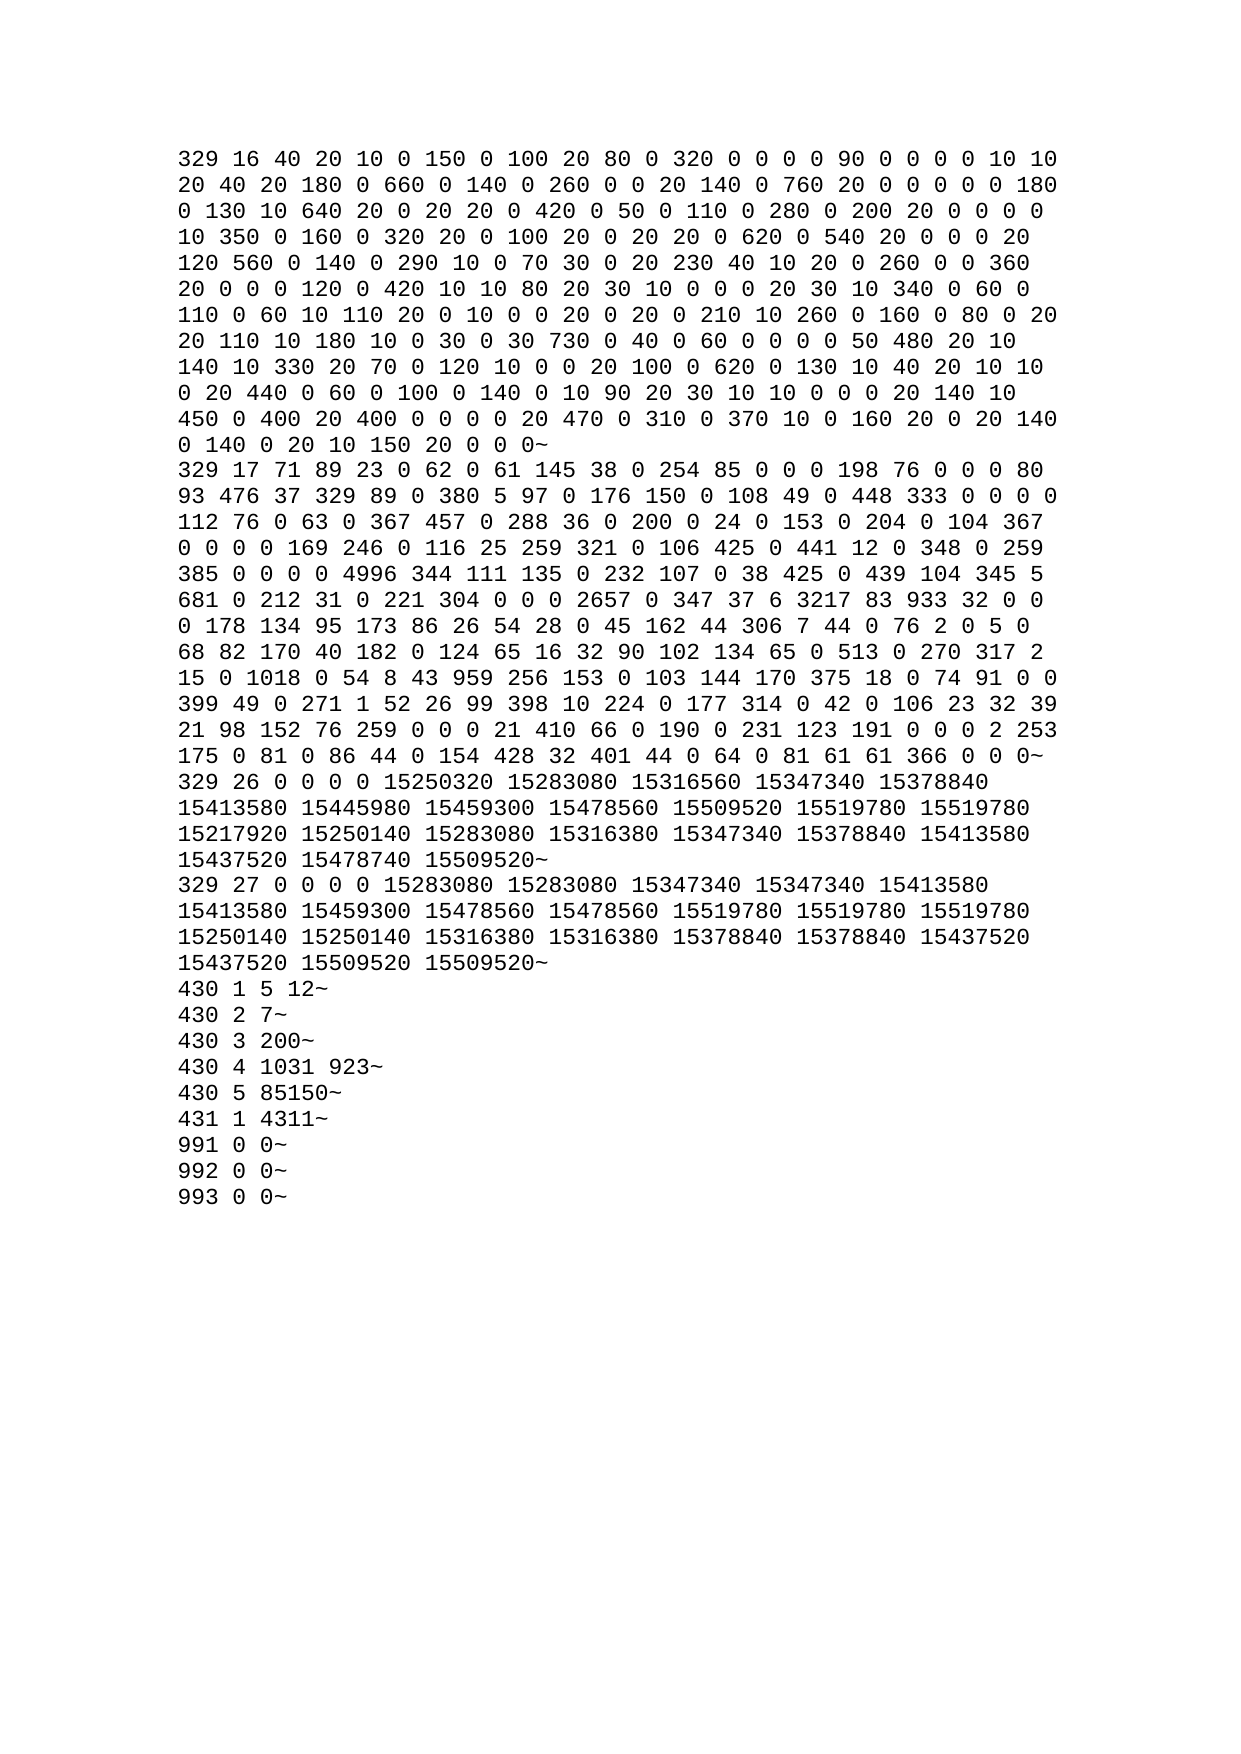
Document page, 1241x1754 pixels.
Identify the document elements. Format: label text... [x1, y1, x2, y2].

text 430 2 7~ [177, 1003, 1063, 1029]
text 329 27 0 0 0 0 15283080 15283080 15347340 15347340 15413580 15413580 15459300 15478560 15478560 15519780 15519780 15519780 15250140 15250140 15316380 15316380 15378840 15378840 15437520 15437520 15509520 15509520~ [177, 874, 1063, 978]
text 430 3 200~ [177, 1029, 1063, 1055]
text 430 1 5 12~ [177, 978, 1063, 1003]
text 329 16 40 20 10 0 150 0 100 20 80 0 320 0 0 0 0 90 0 0 0 0 10 10 20 40 20 180 0 660 0 140 0 260 0 0 20 140 0 760 20 0 0 0 0 0 180 0 130 10 640 20 0 20 20 0 420 0 50 0 110 0 280 0 200 20 0 0 0 0 10 350 0 160 0 320 20 0 100 20 0 20 20 0 620 0 540 20 0 0 0 20 120 560 0 140 0 290 10 0 70 30 0 20 230 40 10 20 0 260 0 0 360 20 0 0 0 120 0 420 10 10 80 20 30 10 0 0 0 20 30 10 340 0 60 0 110 0 60 10 110 20 0 10 0 0 20 0 20 0 210 10 260 0 160 0 80 0 20 20 110 10 180 10 0 30 0 30 730 0 40 0 60 0 0 0 0 50 480 20 10 140 10 330 20 70 0 120 10 0 0 20 100 0 620 0 130 10 40 20 10 10 0 20 440 0 60 0 100 0 140 0 10 90 20 30 10 10 0 0 0 20 140 10 450 0 400 20 400 0 0 0 0 20 470 0 310 0 370 10 0 160 20 0 20 140 0 140 0 20 10 150 20 0 0 0~ [177, 148, 1063, 459]
text 992 0 0~ [177, 1159, 1063, 1185]
text 329 26 0 0 0 0 15250320 15283080 15316560 15347340 15378840 15413580 15445980 15459300 15478560 15509520 15519780 15519780 15217920 15250140 15283080 15316380 15347340 15378840 15413580 15437520 15478740 15509520~ [177, 770, 1063, 874]
text 993 0 0~ [177, 1185, 1063, 1211]
text 991 0 0~ [177, 1133, 1063, 1159]
text 430 5 85150~ [177, 1081, 1063, 1107]
text 431 1 4311~ [177, 1107, 1063, 1133]
text 329 17 71 89 23 0 62 0 61 145 38 0 254 85 0 0 0 198 76 0 0 0 80 93 476 37 329 89 0 380 5 97 0 176 150 0 108 49 0 448 333 0 0 0 0 112 76 0 63 0 367 457 0 288 36 0 200 0 24 0 153 0 204 0 104 367 0 0 0 0 169 246 0 116 25 259 321 0 106 425 0 441 12 0 348 0 259 385 0 0 0 0 4996 344 111 135 0 232 107 0 38 425 0 439 104 345 5 681 0 212 31 0 221 304 0 0 0 2657 0 347 37 6 3217 83 933 32 0 0 0 178 134 95 173 86 26 54 28 0 45 162 44 306 7 44 0 76 2 0 5 0 68 82 170 40 182 0 124 65 16 32 90 102 134 65 0 513 0 270 317 2 15 0 1018 0 54 8 43 959 256 153 0 103 144 170 375 18 0 74 91 0 0 399 49 0 271 1 52 26 99 398 10 224 0 177 314 0 42 0 106 23 32 39 21 98 152 76 259 0 0 0 21 410 66 0 190 0 231 123 191 0 0 0 2 253 175 0 81 0 86 44 0 154 428 32 401 44 0 64 0 81 61 61 366 0 0 0~ [177, 459, 1063, 770]
text 430 4 1031 923~ [177, 1055, 1063, 1081]
